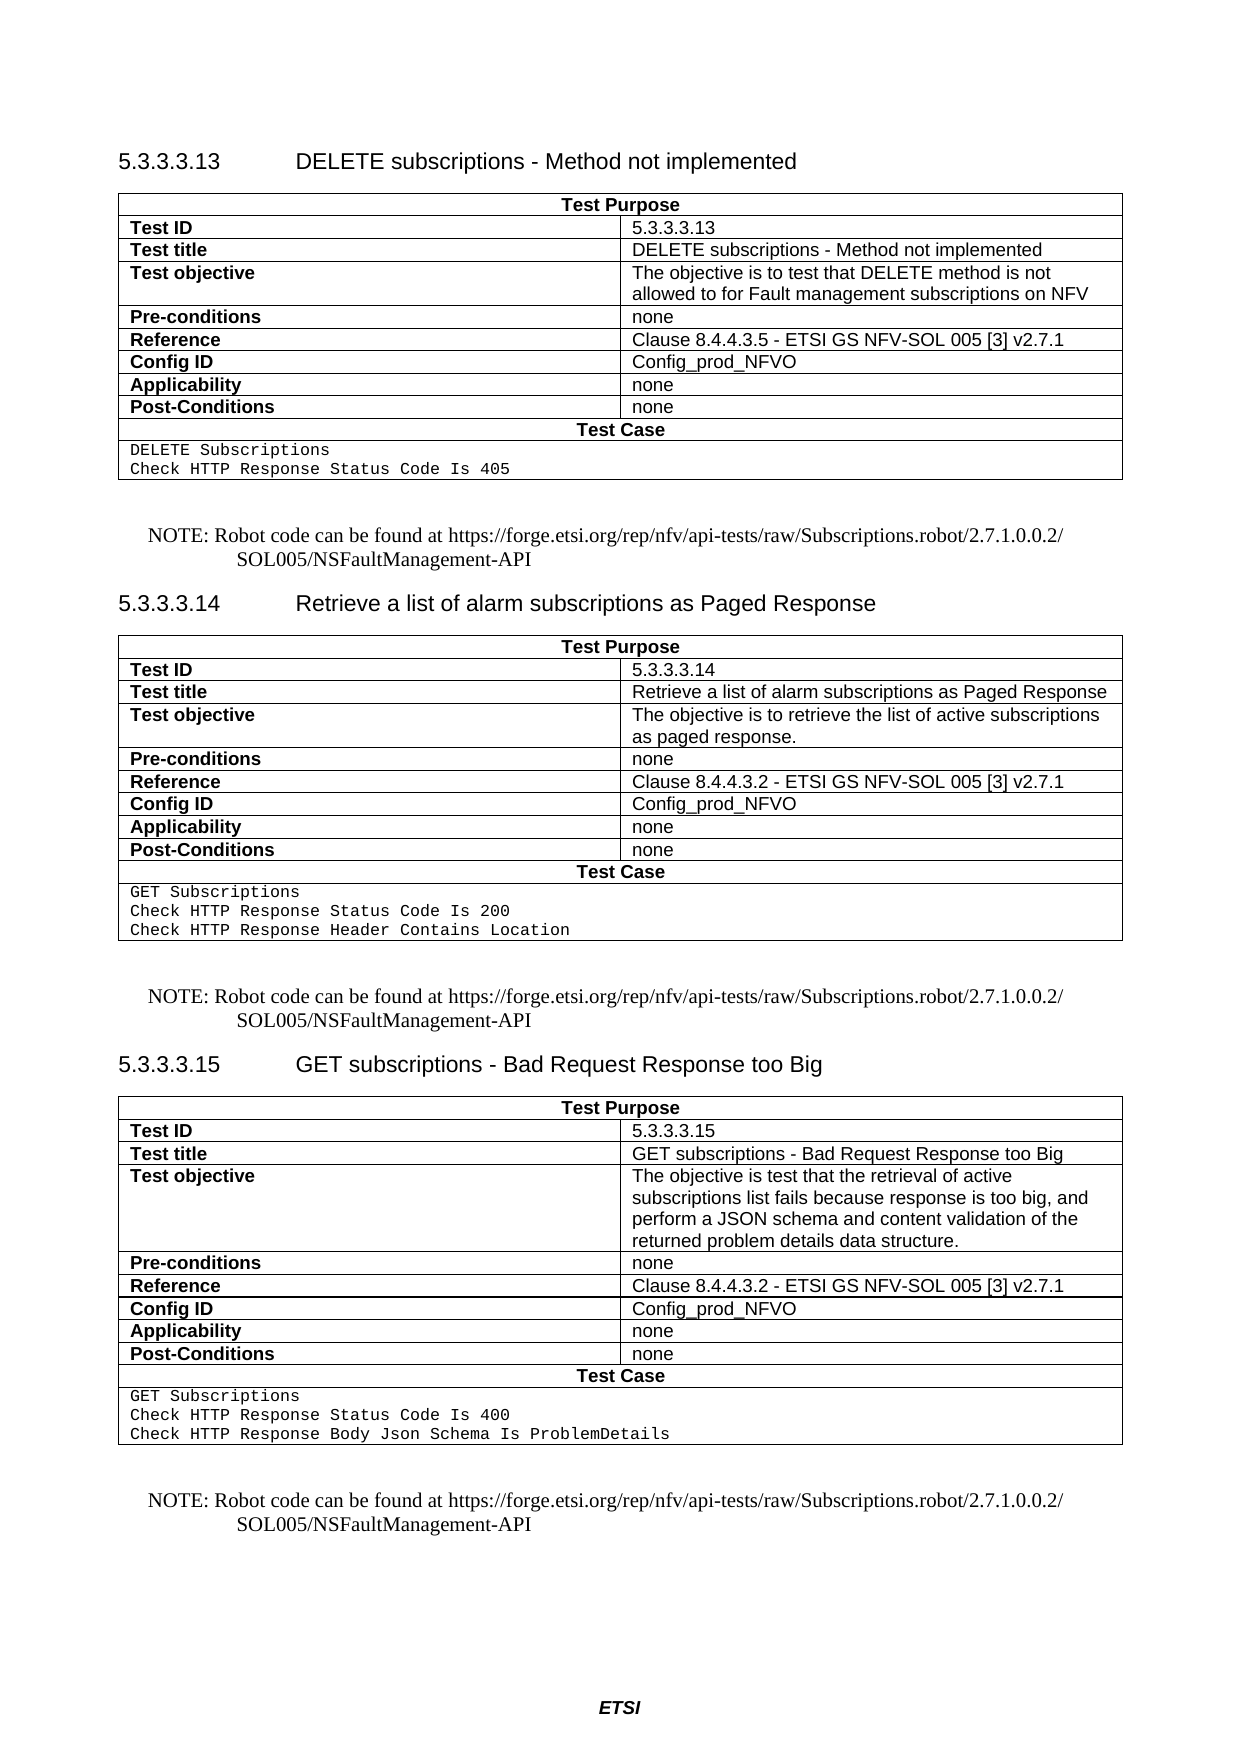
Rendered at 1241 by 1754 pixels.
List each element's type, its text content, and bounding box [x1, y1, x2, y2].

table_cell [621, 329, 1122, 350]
subtitle 5.3.3.3.15 GET subscriptions - Bad Request Response too Big [118, 1051, 1122, 1077]
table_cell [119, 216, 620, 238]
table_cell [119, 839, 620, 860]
text NOTE: Robot code can be found at https://forge.etsi.org/rep/nfv/api-tests/raw/Subscriptions.robot/2.7.1.0.0.2/SOL005/NSFaultManagement-API [148, 1488, 1122, 1536]
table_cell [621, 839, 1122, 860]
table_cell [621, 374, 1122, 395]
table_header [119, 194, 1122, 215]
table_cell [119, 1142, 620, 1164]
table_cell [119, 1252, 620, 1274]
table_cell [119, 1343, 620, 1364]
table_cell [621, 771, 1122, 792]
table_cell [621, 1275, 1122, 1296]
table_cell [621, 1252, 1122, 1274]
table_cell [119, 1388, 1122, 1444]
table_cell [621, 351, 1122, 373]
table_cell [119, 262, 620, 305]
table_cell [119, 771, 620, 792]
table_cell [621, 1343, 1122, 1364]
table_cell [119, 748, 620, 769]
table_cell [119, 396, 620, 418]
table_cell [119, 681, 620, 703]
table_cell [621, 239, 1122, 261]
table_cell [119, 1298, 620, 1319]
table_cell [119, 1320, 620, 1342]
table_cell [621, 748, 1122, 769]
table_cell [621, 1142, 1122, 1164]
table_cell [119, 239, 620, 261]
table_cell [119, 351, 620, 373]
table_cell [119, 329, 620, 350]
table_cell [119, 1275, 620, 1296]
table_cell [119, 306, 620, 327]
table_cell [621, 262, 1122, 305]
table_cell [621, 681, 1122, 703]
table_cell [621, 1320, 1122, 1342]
subtitle 5.3.3.3.13 DELETE subscriptions - Method not implemented [118, 148, 1122, 174]
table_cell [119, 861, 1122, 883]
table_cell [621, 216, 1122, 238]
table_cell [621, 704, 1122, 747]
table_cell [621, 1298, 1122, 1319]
text NOTE: Robot code can be found at https://forge.etsi.org/rep/nfv/api-tests/raw/Subscriptions.robot/2.7.1.0.0.2/SOL005/NSFaultManagement-API [148, 984, 1122, 1032]
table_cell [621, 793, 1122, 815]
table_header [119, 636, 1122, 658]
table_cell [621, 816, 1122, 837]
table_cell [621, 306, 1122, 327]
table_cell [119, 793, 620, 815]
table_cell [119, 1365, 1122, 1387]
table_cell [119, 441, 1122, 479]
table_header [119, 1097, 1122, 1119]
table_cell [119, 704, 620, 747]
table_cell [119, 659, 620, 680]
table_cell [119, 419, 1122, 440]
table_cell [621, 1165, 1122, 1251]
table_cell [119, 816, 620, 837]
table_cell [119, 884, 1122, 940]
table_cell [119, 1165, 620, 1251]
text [148, 523, 1122, 571]
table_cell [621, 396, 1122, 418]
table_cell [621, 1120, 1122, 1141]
subtitle 5.3.3.3.14 Retrieve a list of alarm subscriptions as Paged Response [118, 590, 1122, 616]
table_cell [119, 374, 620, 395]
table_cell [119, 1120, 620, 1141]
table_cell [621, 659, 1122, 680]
